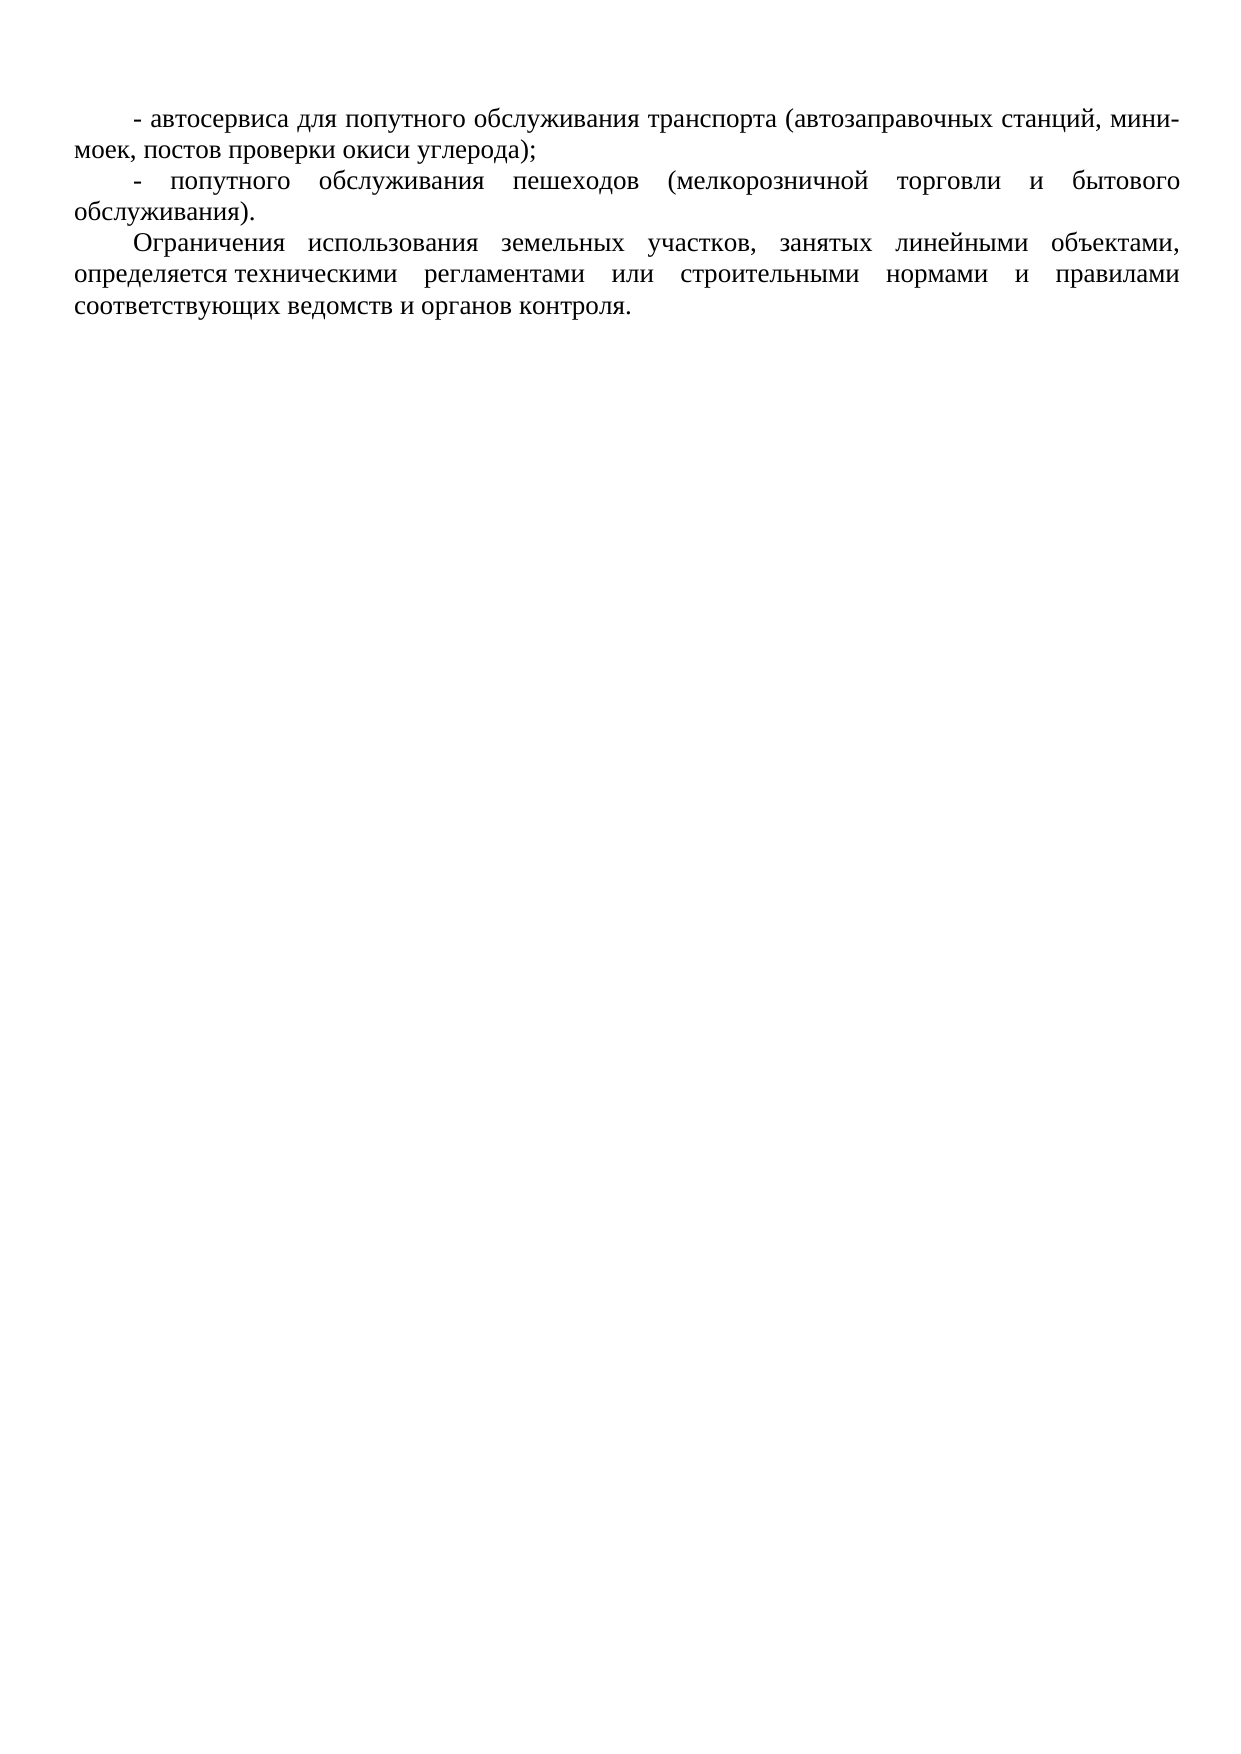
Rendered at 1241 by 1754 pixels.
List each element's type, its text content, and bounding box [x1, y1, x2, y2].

text - автосервиса для попутного обслуживания транспорта (автозаправочных станций, мини-моек, постов проверки окиси углерода); [74, 102, 1181, 164]
text Ограничения использования земельных участков, занятых линейными объектами, определяется техническими регламентами или строительными нормами и правилами соответствующих ведомств и органов контроля. [74, 226, 1181, 320]
text - попутного обслуживания пешеходов (мелкорозничной торговли и бытового обслуживания). [74, 164, 1181, 226]
